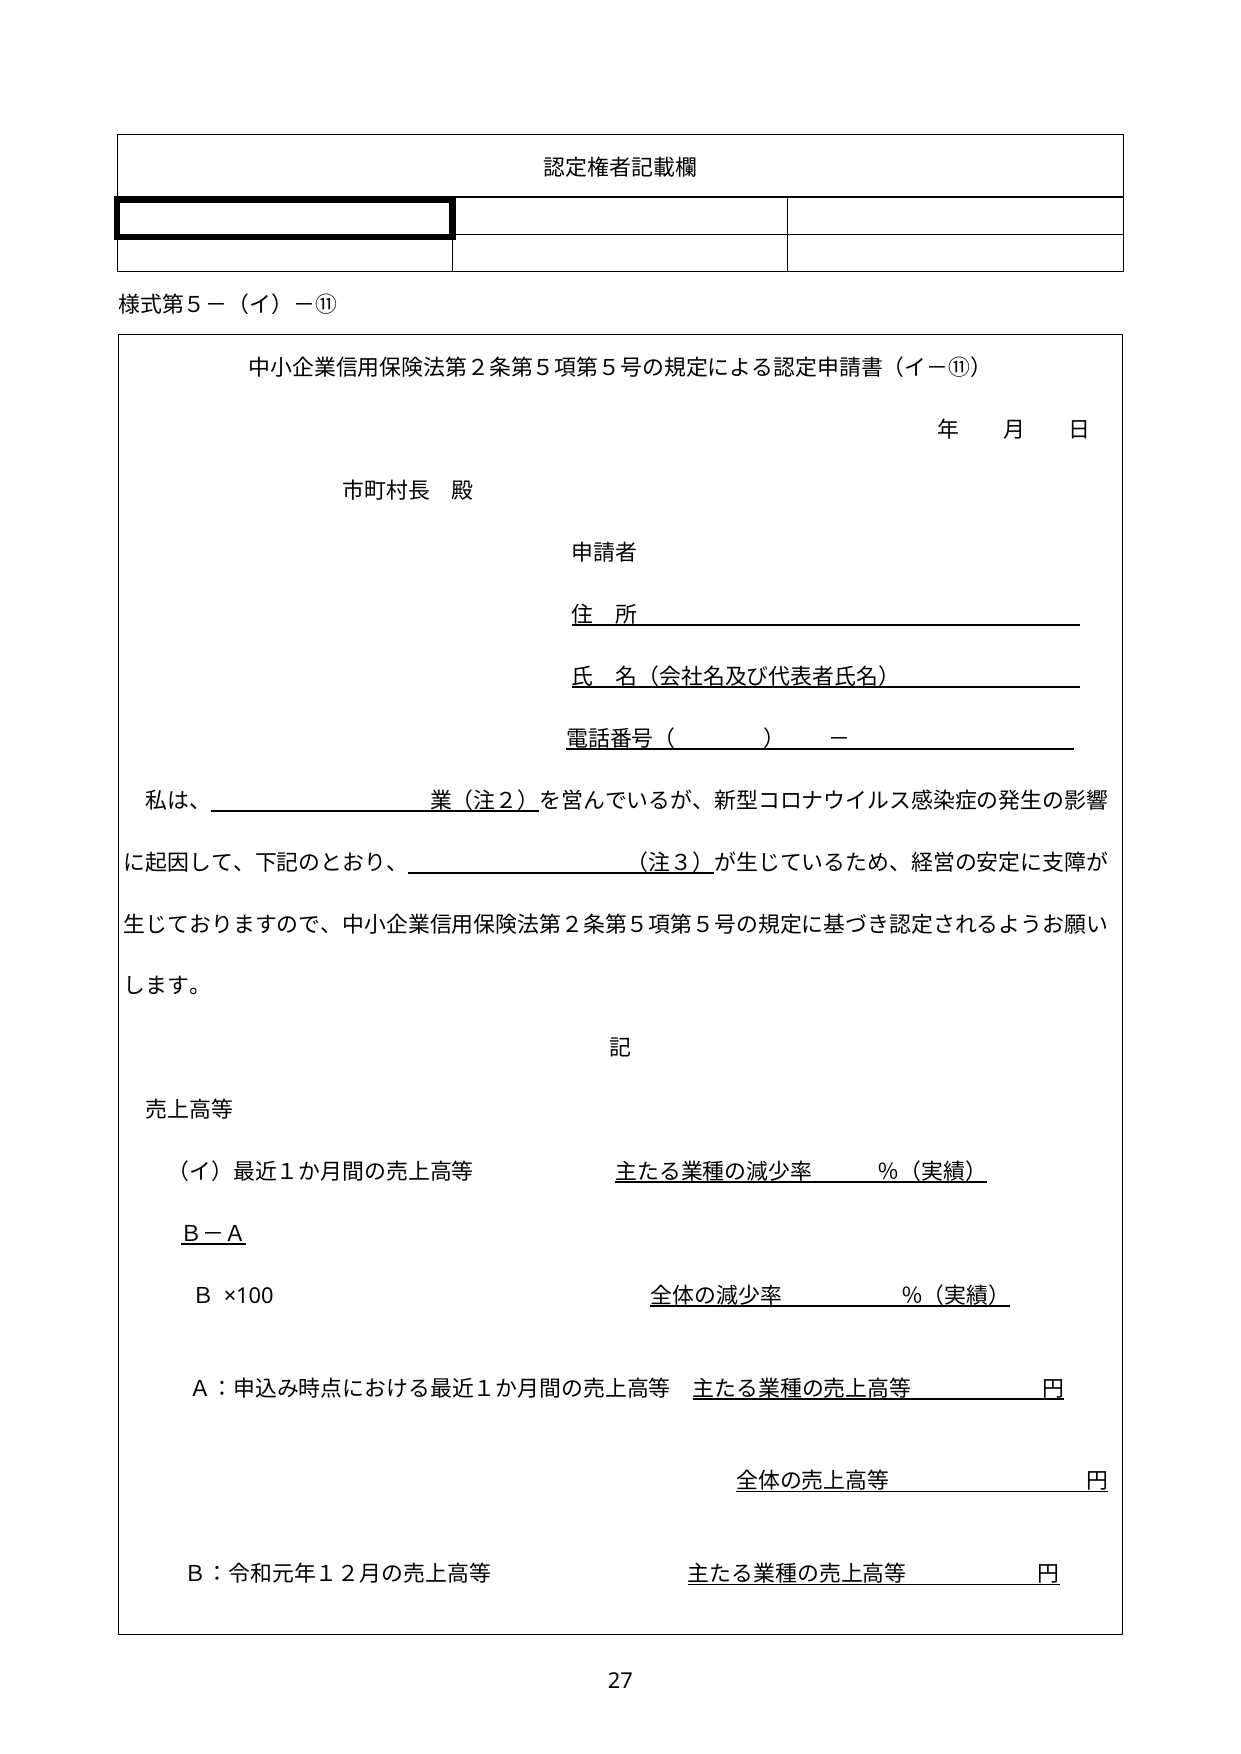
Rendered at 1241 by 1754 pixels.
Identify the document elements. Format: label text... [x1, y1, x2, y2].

table_cell [120, 203, 449, 233]
table_cell [788, 198, 1123, 233]
table_cell [118, 240, 452, 271]
table_cell [788, 235, 1123, 271]
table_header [119, 335, 1122, 1634]
table_cell [453, 235, 787, 271]
text 様式第５－（イ）－⑪ [118, 272, 1122, 334]
table_cell [456, 198, 787, 233]
table_header 認定権者記載欄 [118, 135, 1123, 196]
